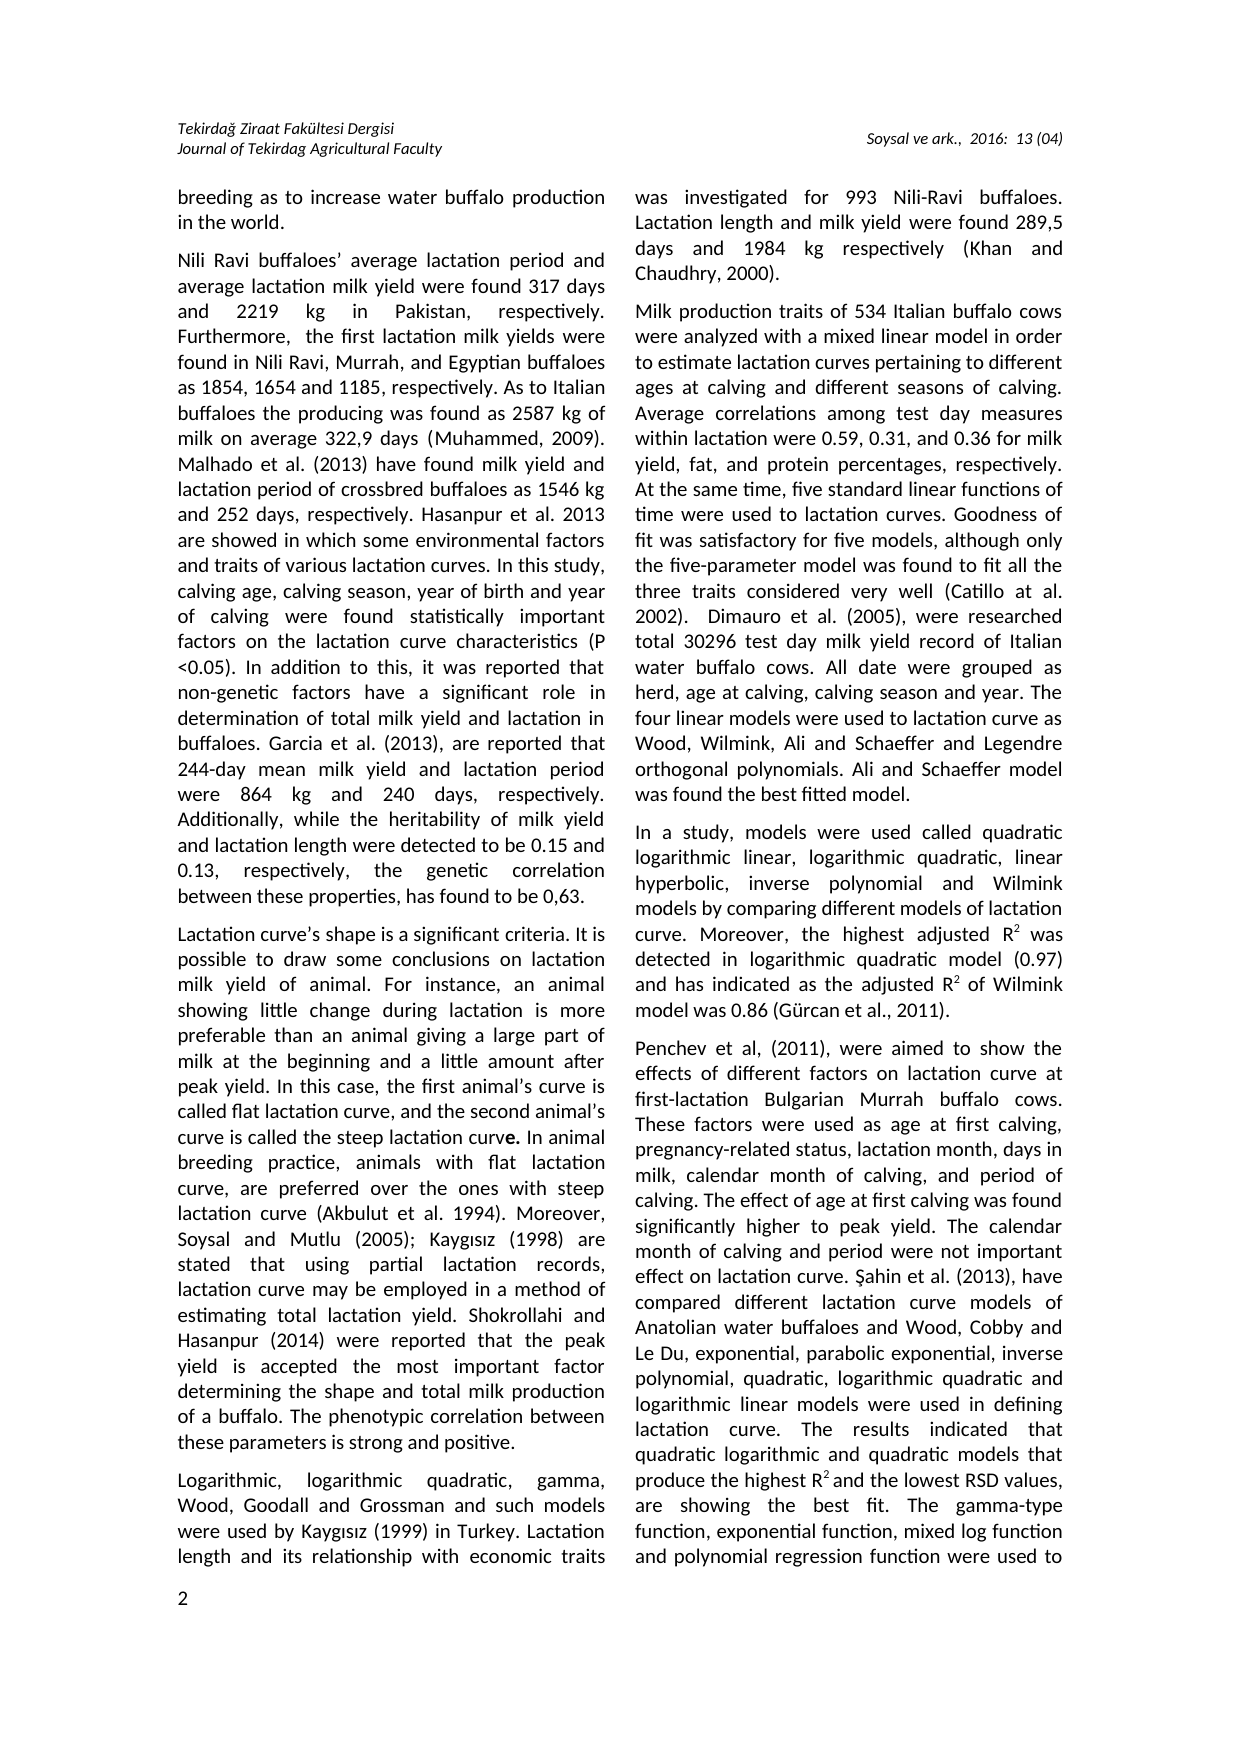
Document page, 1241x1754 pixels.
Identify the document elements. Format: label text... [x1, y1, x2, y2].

text Lactation curve’s shape is a significant criteria. It is possible to draw some conclusions on lactation milk yield of animal. For instance, an animal showing little change during lactation is more preferable than an animal giving a large part of milk at the beginning and a little amount after peak yield. In this case, the first animal’s curve is called flat lactation curve, and the second animal’s curve is called the steep lactation curve. In animal breeding practice, animals with flat lactation curve, are preferred over the ones with steep lactation curve (Akbulut et al. 1994). Moreover, Soysal and Mutlu (2005); Kaygısız (1998) are stated that using partial lactation records, lactation curve may be employed in a method of estimating total lactation yield. Shokrollahi and Hasanpur (2014) were reported that the peak yield is accepted the most important factor determining the shape and total milk production of a buffalo. The phenotypic correlation between these parameters is strong and positive. [177, 921, 605, 1454]
text Logarithmic, logarithmic quadratic, gamma, Wood, Goodall and Grossman and such models were used by Kaygısız (1999) in Turkey. Lactation length and its relationship with economic traits was investigated for 993 Nili-Ravi buffaloes. Lactation length and milk yield were found 289,5 days and 1984 kg respectively (Khan and Chaudhry, 2000). [177, 1467, 605, 1569]
text Logarithmic, logarithmic quadratic, gamma, Wood, Goodall and Grossman and such models were used by Kaygısız (1999) in Turkey. Lactation length and its relationship with economic traits was investigated for 993 Nili-Ravi buffaloes. Lactation length and milk yield were found 289,5 days and 1984 kg respectively (Khan and Chaudhry, 2000). [635, 184, 1063, 286]
text In a study, models were used called quadratic logarithmic linear, logarithmic quadratic, linear hyperbolic, inverse polynomial and Wilmink models by comparing different models of lactation curve. Moreover, the highest adjusted R2 was detected in logarithmic quadratic model (0.97) and has indicated as the adjusted R2 of Wilmink model was 0.86 (Gürcan et al., 2011). [635, 819, 1063, 1022]
text Nili Ravi buffaloes’ average lactation period and average lactation milk yield were found 317 days and 2219 kg in Pakistan, respectively. Furthermore, the first lactation milk yields were found in Nili Ravi, Murrah, and Egyptian buffaloes as 1854, 1654 and 1185, respectively. As to Italian buffaloes the producing was found as 2587 kg of milk on average 322,9 days (Muhammed, 2009). Malhado et al. (2013) have found milk yield and lactation period of crossbred buffaloes as 1546 kg and 252 days, respectively. Hasanpur et al. 2013 are showed in which some environmental factors and traits of various lactation curves. In this study, calving age, calving season, year of birth and year of calving were found statistically important factors on the lactation curve characteristics (P <0.05). In addition to this, it was reported that non-genetic factors have a significant role in determination of total milk yield and lactation in buffaloes. Garcia et al. (2013), are reported that 244-day mean milk yield and lactation period were 864 kg and 240 days, respectively. Additionally, while the heritability of milk yield and lactation length were detected to be 0.15 and 0.13, respectively, the genetic correlation between these properties, has found to be 0,63. [177, 247, 605, 908]
text Milk production traits of 534 Italian buffalo cows were analyzed with a mixed linear model in order to estimate lactation curves pertaining to different ages at calving and different seasons of calving. Average correlations among test day measures within lactation were 0.59, 0.31, and 0.36 for milk yield, fat, and protein percentages, respectively. At the same time, five standard linear functions of time were used to lactation curves. Goodness of fit was satisfactory for five models, although only the five-parameter model was found to fit all the three traits considered very well (Catillo at al. 2002). Dimauro et al. (2005), were researched total 30296 test day milk yield record of Italian water buffalo cows. All date were grouped as herd, age at calving, calving season and year. The four linear models were used to lactation curve as Wood, Wilmink, Ali and Schaeffer and Legendre orthogonal polynomials. Ali and Schaeffer model was found the best fitted model. [635, 298, 1063, 807]
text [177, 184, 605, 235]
